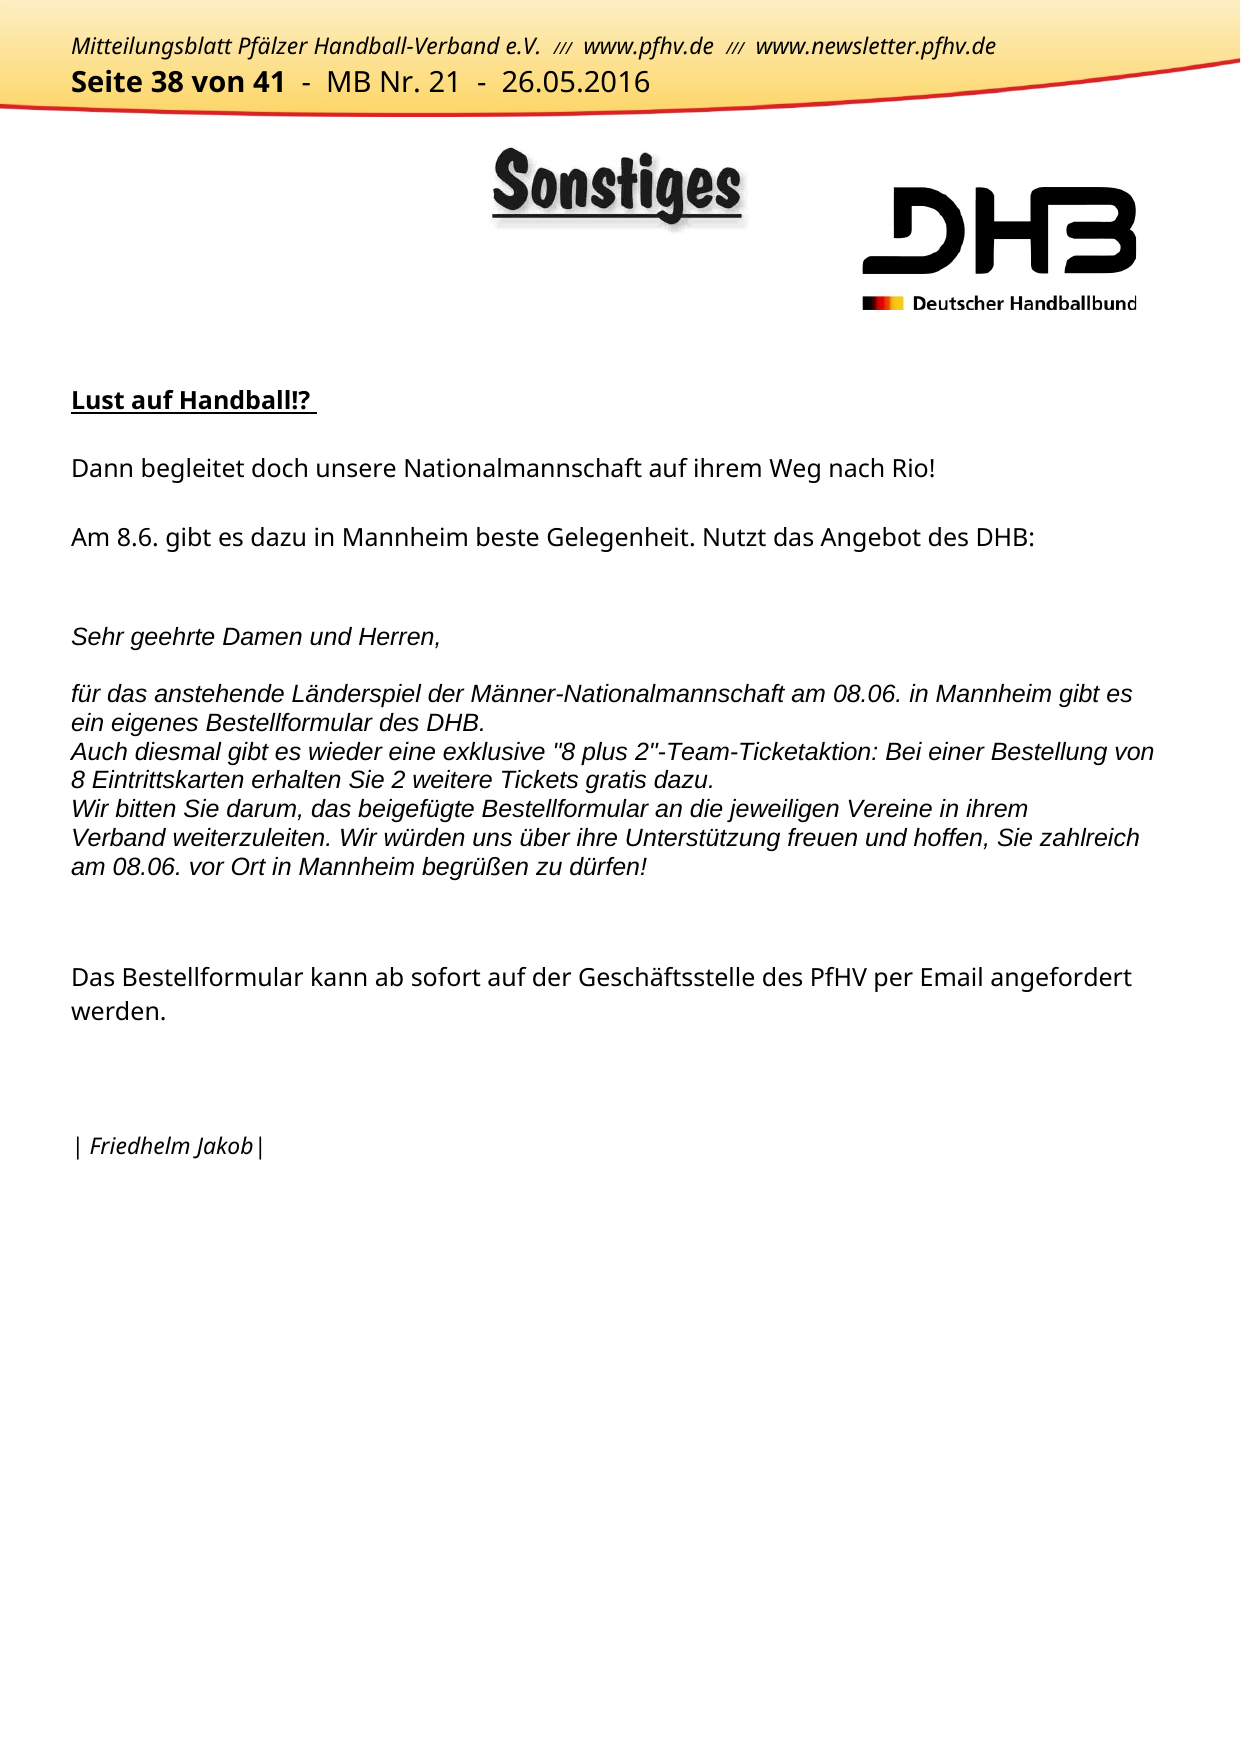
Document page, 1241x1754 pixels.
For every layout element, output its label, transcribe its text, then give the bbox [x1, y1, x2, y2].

text Wir bitten Sie darum, das beigefügte Bestellformular an die jeweiligen Vereine in ihrem Verband weiterzuleiten. Wir würden uns über ihre Unterstützung freuen und hoffen, Sie zahlreich am 08.06. vor Ort in Mannheim begrüßen zu dürfen! [71, 794, 1169, 880]
text Das Bestellformular kann ab sofort auf der Geschäftsstelle des PfHV per Email angefordert werden. [71, 959, 1169, 1028]
text | Friedhelm Jakob| [71, 1130, 1169, 1161]
text Auch diesmal gibt es wieder eine exklusive "8 plus 2"-Team-Ticketaktion: Bei einer Bestellung von 8 Eintrittskarten erhalten Sie 2 weitere Tickets gratis dazu. [71, 736, 1169, 794]
picture [862, 187, 1137, 310]
picture [490, 147, 750, 235]
text Dann begleitet doch unsere Nationalmannschaft auf ihrem Weg nach Rio! [71, 451, 1169, 485]
text Lust auf Handball!? [71, 383, 1169, 417]
text Sehr geehrte Damen und Herren, für das anstehende Länderspiel der Männer-Nationalmannschaft am 08.06. in Mannheim gibt es ein eigenes Bestellformular des DHB. [71, 621, 1169, 736]
text Am 8.6. gibt es dazu in Mannheim beste Gelegenheit. Nutzt das Angebot des DHB: [71, 519, 1169, 553]
picture [0, 0, 1241, 117]
